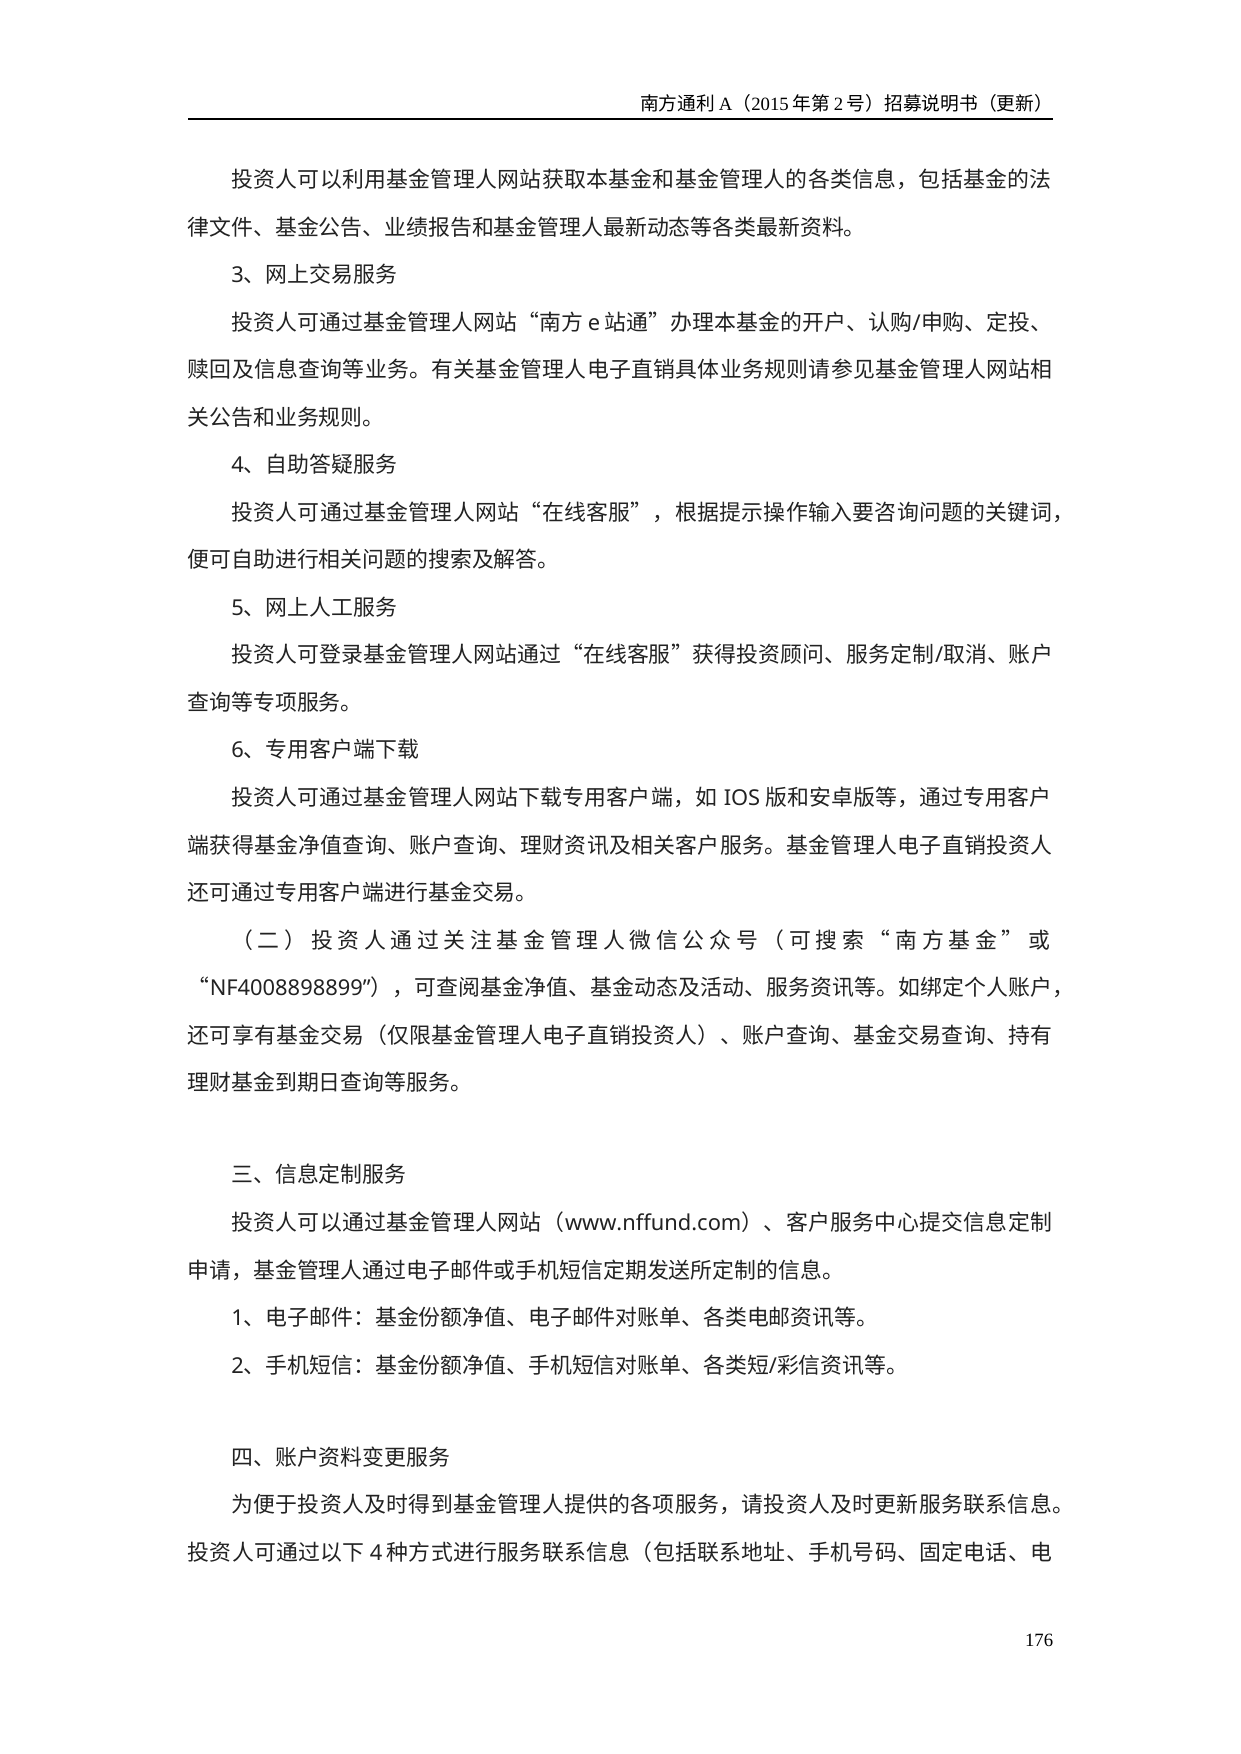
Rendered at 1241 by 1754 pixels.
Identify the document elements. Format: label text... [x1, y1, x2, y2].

text 四、账户资料变更服务 [187, 1440, 1053, 1472]
text 投资人可通过基金管理人网站“在线客服”，根据提示操作输入要咨询问题的关键词，便可自助进行相关问题的搜索及解答。 [187, 495, 1053, 574]
text 6、专用客户端下载 [187, 732, 1053, 764]
text 4、自助答疑服务 [187, 447, 1053, 479]
text 投资人可通过基金管理人网站“南方e站通”办理本基金的开户、认购/申购、定投、 赎回及信息查询等业务。有关基金管理人电子直销具体业务规则请参见基金管理人网站相关公告和业务规则。 [187, 304, 1053, 431]
text 5、网上人工服务 [187, 590, 1053, 622]
text 投资人可通过基金管理人网站下载专用客户端，如IOS版和安卓版等，通过专用客户端获得基金净值查询、账户查询、理财资讯及相关客户服务。基金管理人电子直销投资人还可通过专用客户端进行基金交易。 [187, 780, 1053, 907]
text 投资人可以通过基金管理人网站（www.nffund.com）、客户服务中心提交信息定制申请，基金管理人通过电子邮件或手机短信定期发送所定制的信息。 [187, 1205, 1053, 1284]
text 投资人可以利用基金管理人网站获取本基金和基金管理人的各类信息，包括基金的法律文件、基金公告、业绩报告和基金管理人最新动态等各类最新资料。 [187, 162, 1053, 241]
text （二）投资人通过关注基金管理人微信公众号（可搜索“南方基金”或“NF4008898899”），可查阅基金净值、基金动态及活动、服务资讯等。如绑定个人账户，还可享有基金交易（仅限基金管理人电子直销投资人）、账户查询、基金交易查询、持有理财基金到期日查询等服务。 [187, 923, 1053, 1097]
text 三、信息定制服务 [187, 1157, 1053, 1189]
text 2、手机短信：基金份额净值、手机短信对账单、各类短/彩信资讯等。 [187, 1348, 1053, 1379]
text 1、电子邮件：基金份额净值、电子邮件对账单、各类电邮资讯等。 [187, 1300, 1053, 1332]
text 投资人可登录基金管理人网站通过“在线客服”获得投资顾问、服务定制/取消、账户查询等专项服务。 [187, 637, 1053, 717]
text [187, 1487, 1053, 1567]
text 3、网上交易服务 [187, 257, 1053, 289]
